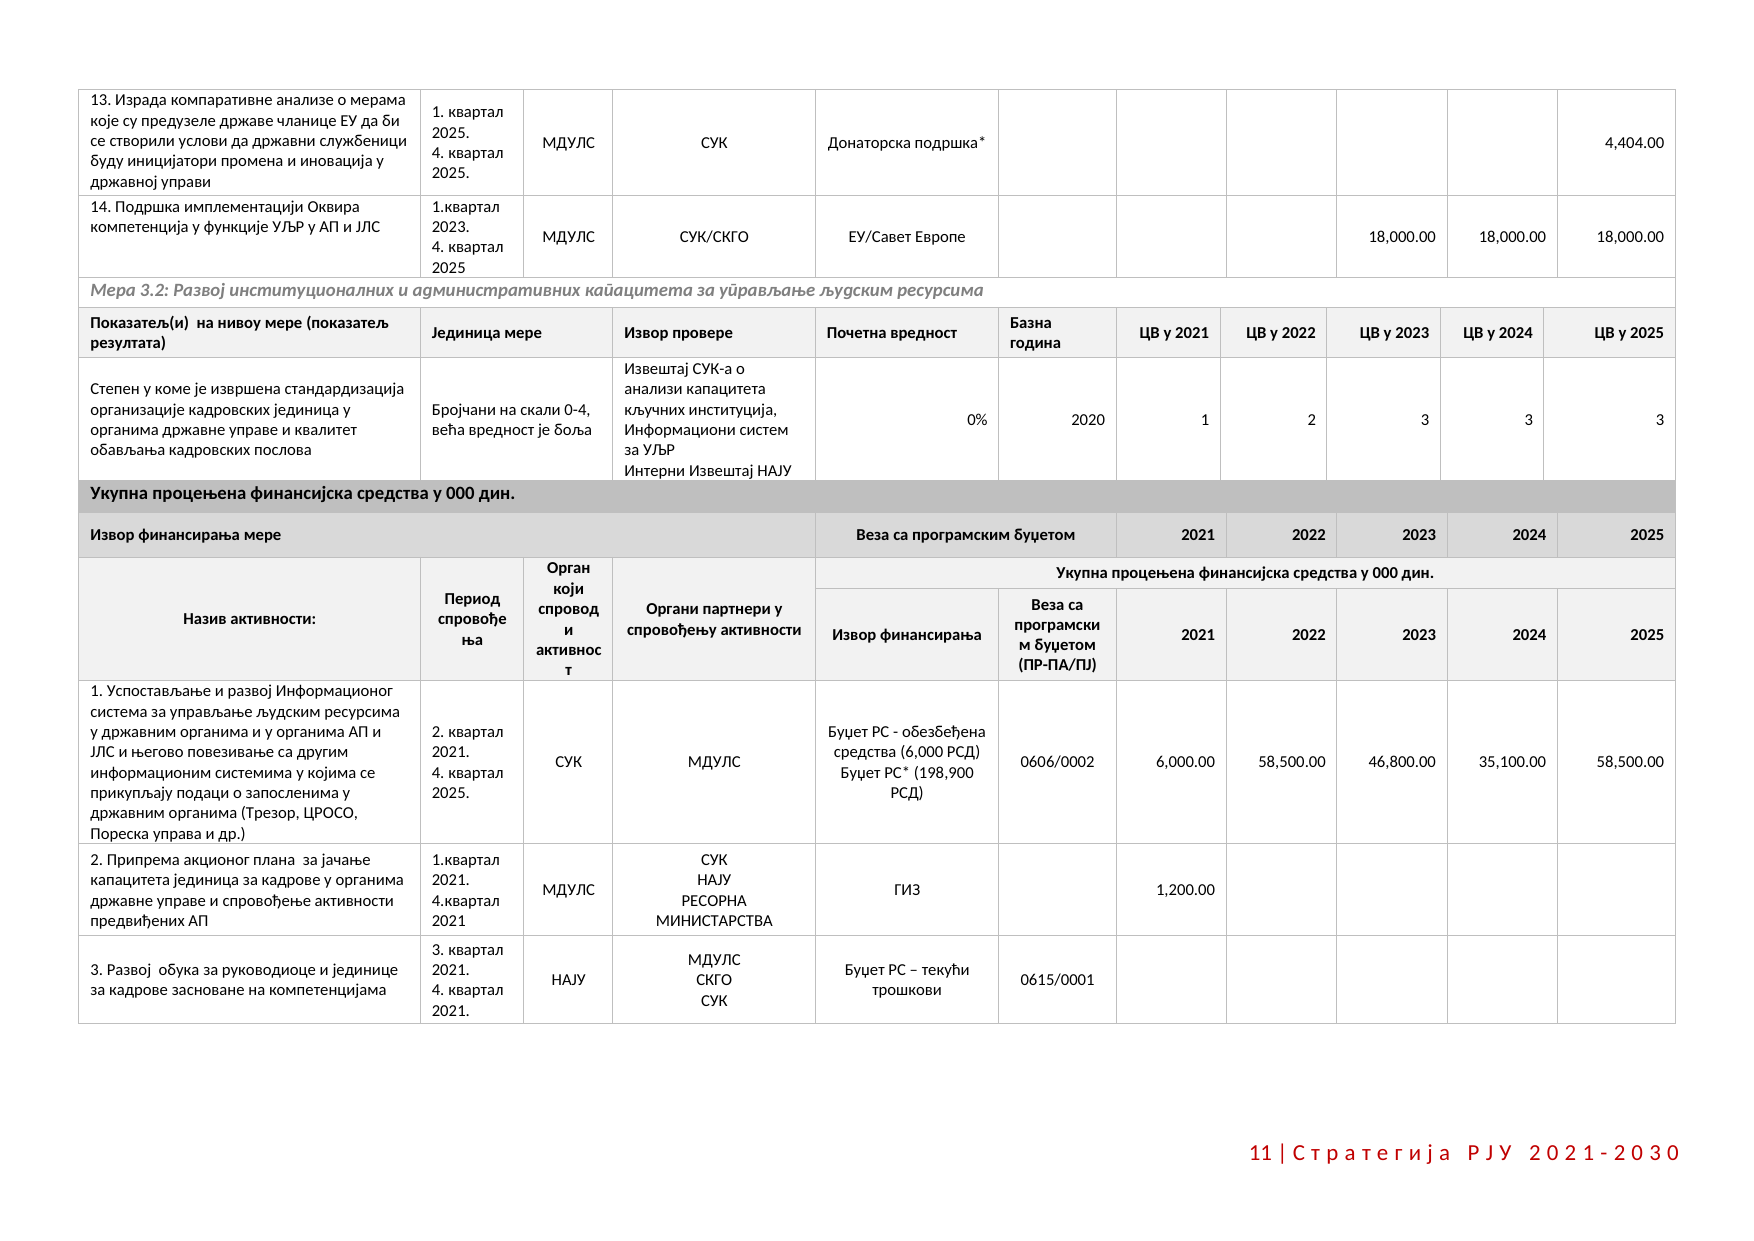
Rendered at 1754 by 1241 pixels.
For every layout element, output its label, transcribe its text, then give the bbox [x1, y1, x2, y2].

table_cell Почетна вредност [816, 308, 998, 357]
table_cell [1558, 936, 1675, 1023]
table_cell 3 [1544, 358, 1675, 480]
table_cell 4,404.00 [1558, 90, 1675, 195]
table_cell Степен у коме је извршена стандардизација организације кадровских јединица у органима државне управе и квалитет обављања кадровских послова [79, 358, 420, 480]
table_cell Буџет РС – текући трошкови [816, 936, 998, 1023]
table_cell 0606/0002 [999, 681, 1116, 843]
table_cell [1448, 844, 1557, 935]
table_cell 58,500.00 [1227, 681, 1336, 843]
table_cell 6,000.00 [1117, 681, 1226, 843]
table_cell [1337, 936, 1447, 1023]
table_cell 3 [1441, 358, 1543, 480]
table_cell НАЈУ [524, 936, 612, 1023]
table_cell 1.квартал 2023. 4. квартал 2025 [421, 196, 523, 277]
table_cell ЦВ у 2025 [1544, 308, 1675, 357]
table_cell 3. квартал 2021. 4. квартал 2021. [421, 936, 523, 1023]
table_cell СУК [613, 90, 815, 195]
table_cell 18,000.00 [1448, 196, 1557, 277]
table_cell СУК НАЈУ РЕСОРНА МИНИСТАРСТВА [613, 844, 815, 935]
table_cell Органи партнери у спровођењу активности [613, 558, 815, 680]
table_cell 2025 [1558, 589, 1675, 680]
table_cell 1. квартал 2025. 4. квартал 2025. [421, 90, 523, 195]
table_cell ГИЗ [816, 844, 998, 935]
table_cell Назив активности: [79, 558, 420, 680]
table_cell Јединица мере [421, 308, 612, 357]
table_cell [1448, 936, 1557, 1023]
table_cell Веза са програмским буџетом (ПР-ПА/ПЈ) [999, 589, 1116, 680]
table_cell 2. Припрема акционог плана за јачање капацитета јединица за кадрове у органима државне управе и спровођење активности предвиђених АП [79, 844, 420, 935]
table_cell 2021 [1117, 513, 1226, 557]
table_cell ЦВ у 2021 [1117, 308, 1220, 357]
table_cell 18,000.00 [1337, 196, 1447, 277]
table_cell [999, 196, 1116, 277]
table_cell СУК/СКГО [613, 196, 815, 277]
table_cell 0% [816, 358, 998, 480]
table_cell [1227, 844, 1336, 935]
table_cell 2023 [1337, 513, 1447, 557]
table_cell 2021 [1117, 589, 1226, 680]
table_cell 46,800.00 [1337, 681, 1447, 843]
table_cell [1117, 196, 1226, 277]
table_cell 2020 [999, 358, 1116, 480]
table_cell [999, 844, 1116, 935]
table_cell [1117, 936, 1226, 1023]
table_cell [1337, 844, 1447, 935]
table_cell 3 [1327, 358, 1440, 480]
table_cell ЕУ/Савет Европе [816, 196, 998, 277]
table_cell 2022 [1227, 589, 1336, 680]
table_cell ЦВ у 2023 [1327, 308, 1440, 357]
table_cell ЦВ у 2022 [1221, 308, 1326, 357]
table_cell Буџет РС - обезбеђена средства (6,000 РСД) Буџет РС* (198,900 РСД) [816, 681, 998, 843]
table_cell 1,200.00 [1117, 844, 1226, 935]
table_cell 18,000.00 [1558, 196, 1675, 277]
table_cell 58,500.00 [1558, 681, 1675, 843]
table_cell МДУЛС [524, 844, 612, 935]
table_cell 2023 [1337, 589, 1447, 680]
table_cell МДУЛС [524, 196, 612, 277]
table_cell Meрa 3.2: Развој институционалних и административних капацитета за управљање људским ресурсима [79, 278, 1675, 307]
table_cell Бројчани на скали 0-4, већа вредност је боља [421, 358, 612, 480]
table_cell 0615/0001 [999, 936, 1116, 1023]
table_cell Показатељ(и) на нивоу мере (показатељ резултата) [79, 308, 420, 357]
table_cell [1227, 90, 1336, 195]
table_cell [1227, 196, 1336, 277]
table_cell 2024 [1448, 589, 1557, 680]
table_cell Извештај СУК-а о анализи капацитета кључних институција, Информациони систем за УЉР Интерни Извештај НАЈУ [613, 358, 815, 480]
table_cell Извор провере [613, 308, 815, 357]
table_cell 1 [1117, 358, 1220, 480]
table_cell 2025 [1558, 513, 1675, 557]
table_cell [1227, 936, 1336, 1023]
table_cell 2024 [1448, 513, 1557, 557]
table_cell 1. Успостављање и развој Информационог система за управљање људским ресурсима у државним органима и у органима АП и ЈЛС и његово повезивање са другим информационим системима у којима се прикупљају подаци о запосленима у државним органима (Трезор, ЦРОСО, Пореска управа и др.) [79, 681, 420, 843]
table_cell [1117, 90, 1226, 195]
table_cell МДУЛС СКГО СУК [613, 936, 815, 1023]
table_cell ЦВ у 2024 [1441, 308, 1543, 357]
table_cell Донаторска подршка* [816, 90, 998, 195]
table_cell 1.квартал 2021. 4.квартал 2021 [421, 844, 523, 935]
table_cell [1558, 844, 1675, 935]
table_cell 13. Израда компаративне анализе о мерама које су предузеле државе чланице ЕУ да би се створили услови да државни службеници буду иницијатори промена и иновација у државној управи [79, 90, 420, 195]
table_cell МДУЛС [524, 90, 612, 195]
table_cell [1448, 90, 1557, 195]
table_cell 2. квартал 2021. 4. квартал 2025. [421, 681, 523, 843]
table_cell МДУЛС [613, 681, 815, 843]
table_cell Базна година [999, 308, 1116, 357]
table_cell Укупна процењена финансијска средства у 000 дин. [79, 481, 1675, 511]
table_cell 14. Подршка имплементацији Оквира компетенција у функције УЉР у АП и ЈЛС [79, 196, 420, 277]
table_cell 3. Развој обука за руководиоце и јединице за кадрове засноване на компетенцијама [79, 936, 420, 1023]
table_cell Орган који спроводи активност [524, 558, 612, 680]
table_cell СУК [524, 681, 612, 843]
table_cell [1337, 90, 1447, 195]
table_cell Веза са програмским буџетом [816, 513, 1116, 557]
table_cell Извор финансирања [816, 589, 998, 680]
table_cell 2 [1221, 358, 1326, 480]
table_cell Укупна процењена финансијска средства у 000 дин. [816, 558, 1675, 588]
table_cell 2022 [1227, 513, 1336, 557]
table_cell 35,100.00 [1448, 681, 1557, 843]
table_cell Период спровођења [421, 558, 523, 680]
table_cell Извор финансирања мере [79, 513, 815, 557]
table_cell [999, 90, 1116, 195]
